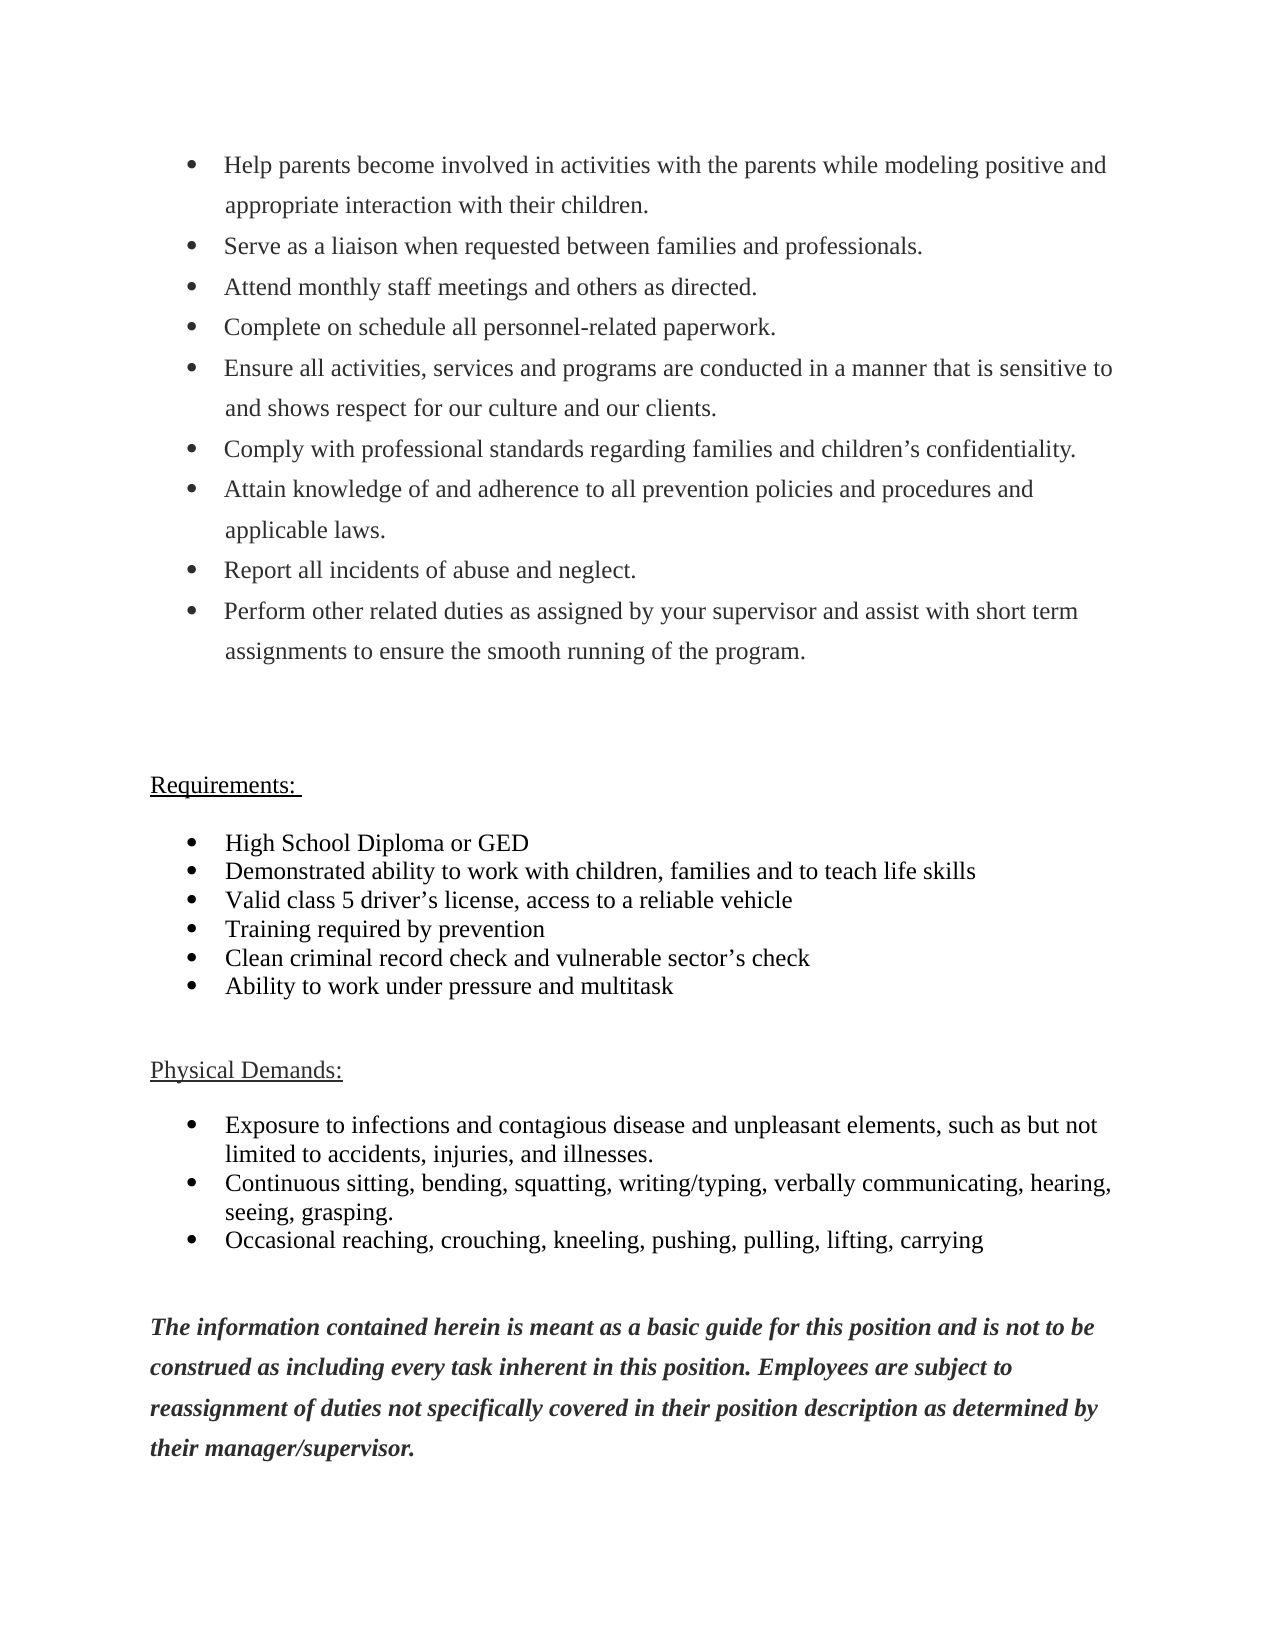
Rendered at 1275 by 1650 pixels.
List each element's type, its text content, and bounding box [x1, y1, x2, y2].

list Exposure to infections and contagious disease and unpleasant elements, such as but not limited to accidents, injuries, and illnesses. [187, 1110, 1125, 1168]
list Attend monthly staff meetings and others as directed. [187, 272, 1125, 300]
list Attain knowledge of and adherence to all prevention policies and procedures and applicable laws. [187, 474, 1125, 543]
list Ensure all activities, services and programs are conducted in a manner that is sensitive to and shows respect for our culture and our clients. [187, 353, 1125, 422]
list Clean criminal record check and vulnerable sector’s check [187, 943, 1125, 971]
list High School Diploma or GED [187, 828, 1125, 856]
text The information contained herein is meant as a basic guide for this position and is not to be construed as including every task inherent in this position. Employees are subject to reassignment of duties not specifically covered in their position description as determined by their manager/supervisor. [150, 1312, 1125, 1462]
list Training required by prevention [187, 914, 1125, 943]
list Report all incidents of abuse and neglect. [187, 555, 1125, 584]
text Physical Demands: [150, 1055, 1125, 1084]
list Comply with professional standards regarding families and children’s confidentiality. [187, 434, 1125, 462]
list Complete on schedule all personnel-related paperwork. [187, 312, 1125, 341]
text Requirements: [150, 770, 1125, 799]
list Continuous sitting, bending, squatting, writing/typing, verbally communicating, hearing, seeing, grasping. [187, 1168, 1125, 1225]
list Perform other related duties as assigned by your supervisor and assist with short term assignments to ensure the smooth running of the program. [187, 596, 1125, 665]
list Serve as a liaison when requested between families and professionals. [187, 231, 1125, 260]
list Help parents become involved in activities with the parents while modeling positive and appropriate interaction with their children. [187, 150, 1125, 219]
list Ability to work under pressure and multitask [187, 971, 1125, 1000]
list Occasional reaching, crouching, kneeling, pushing, pulling, lifting, carrying [187, 1225, 1125, 1254]
list Demonstrated ability to work with children, families and to teach life skills [187, 856, 1125, 885]
list Valid class 5 driver’s license, access to a reliable vehicle [187, 885, 1125, 914]
